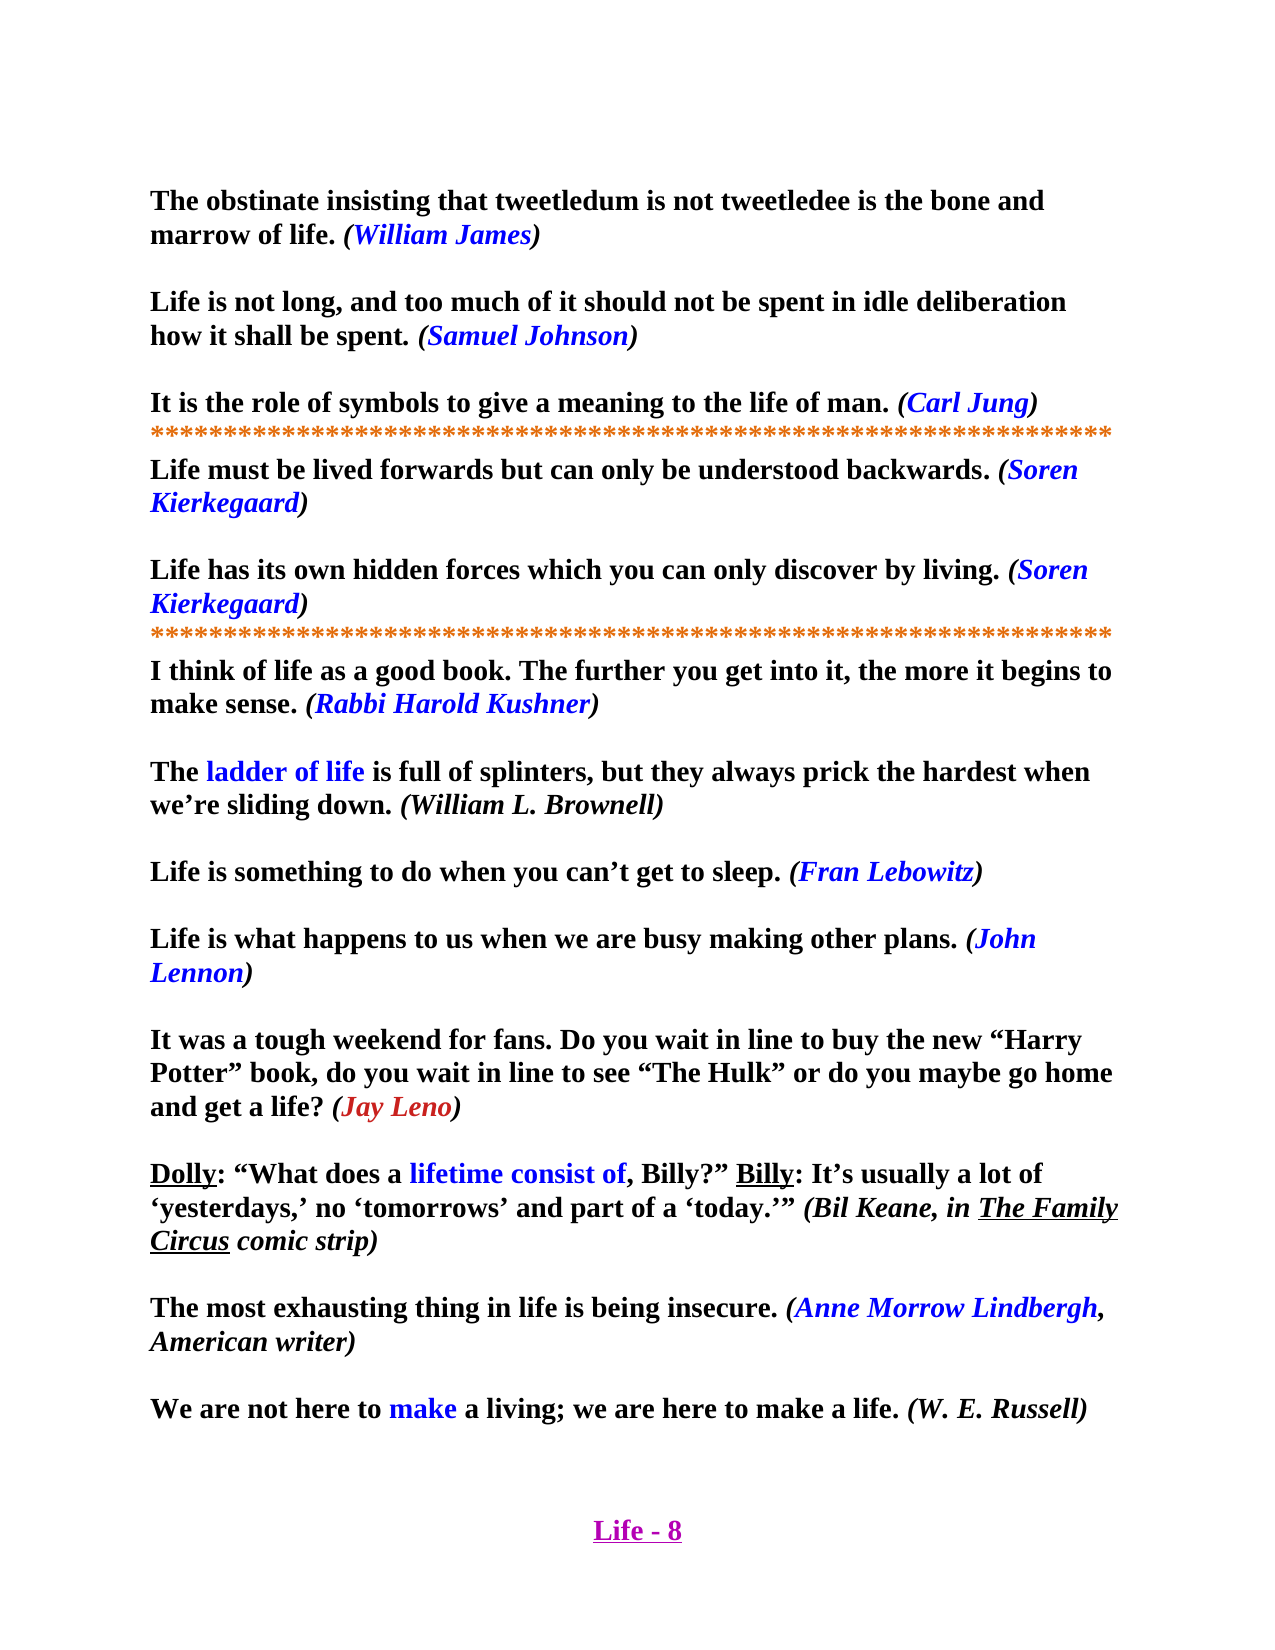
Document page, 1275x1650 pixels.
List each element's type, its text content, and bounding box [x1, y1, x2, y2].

text Life must be lived forwards but can only be understood backwards. (Soren Kierkegaard) [150, 452, 1125, 519]
text The most exhausting thing in life is being insecure. (Anne Morrow Lindbergh, American writer) [150, 1290, 1125, 1357]
text ****************************************************************** [150, 619, 1125, 653]
text ****************************************************************** [150, 418, 1125, 452]
text Life is not long, and too much of it should not be spent in idle deliberation how it shall be spent. (Samuel Johnson) [150, 284, 1125, 351]
text The obstinate insisting that tweetledum is not tweetledee is the bone and marrow of life. (William James) [150, 183, 1125, 251]
text Life is what happens to us when we are busy making other plans. (John Lennon) [150, 921, 1125, 988]
text Dolly: “What does a lifetime consist of, Billy?” Billy: It’s usually a lot of ‘yesterdays,’ no ‘tomorrows’ and part of a ‘today.’” (Bil Keane, in The Family Circus comic strip) [150, 1156, 1125, 1257]
text The ladder of life is full of splinters, but they always prick the hardest when we’re sliding down. (William L. Brownell) [150, 754, 1125, 821]
text It was a tough weekend for fans. Do you wait in line to buy the new “Harry Potter” book, do you wait in line to see “The Hulk” or do you maybe go home and get a life? (Jay Leno) [150, 1022, 1125, 1123]
text We are not here to make a living; we are here to make a life. (W. E. Russell) [150, 1391, 1125, 1424]
text Life is something to do when you can’t get to sleep. (Fran Lebowitz) [150, 854, 1125, 888]
text It is the role of symbols to give a meaning to the life of man. (Carl Jung) [150, 385, 1125, 418]
text Life has its own hidden forces which you can only discover by living. (Soren Kierkegaard) [150, 552, 1125, 619]
text I think of life as a good book. The further you get into it, the more it begins to make sense. (Rabbi Harold Kushner) [150, 653, 1125, 720]
